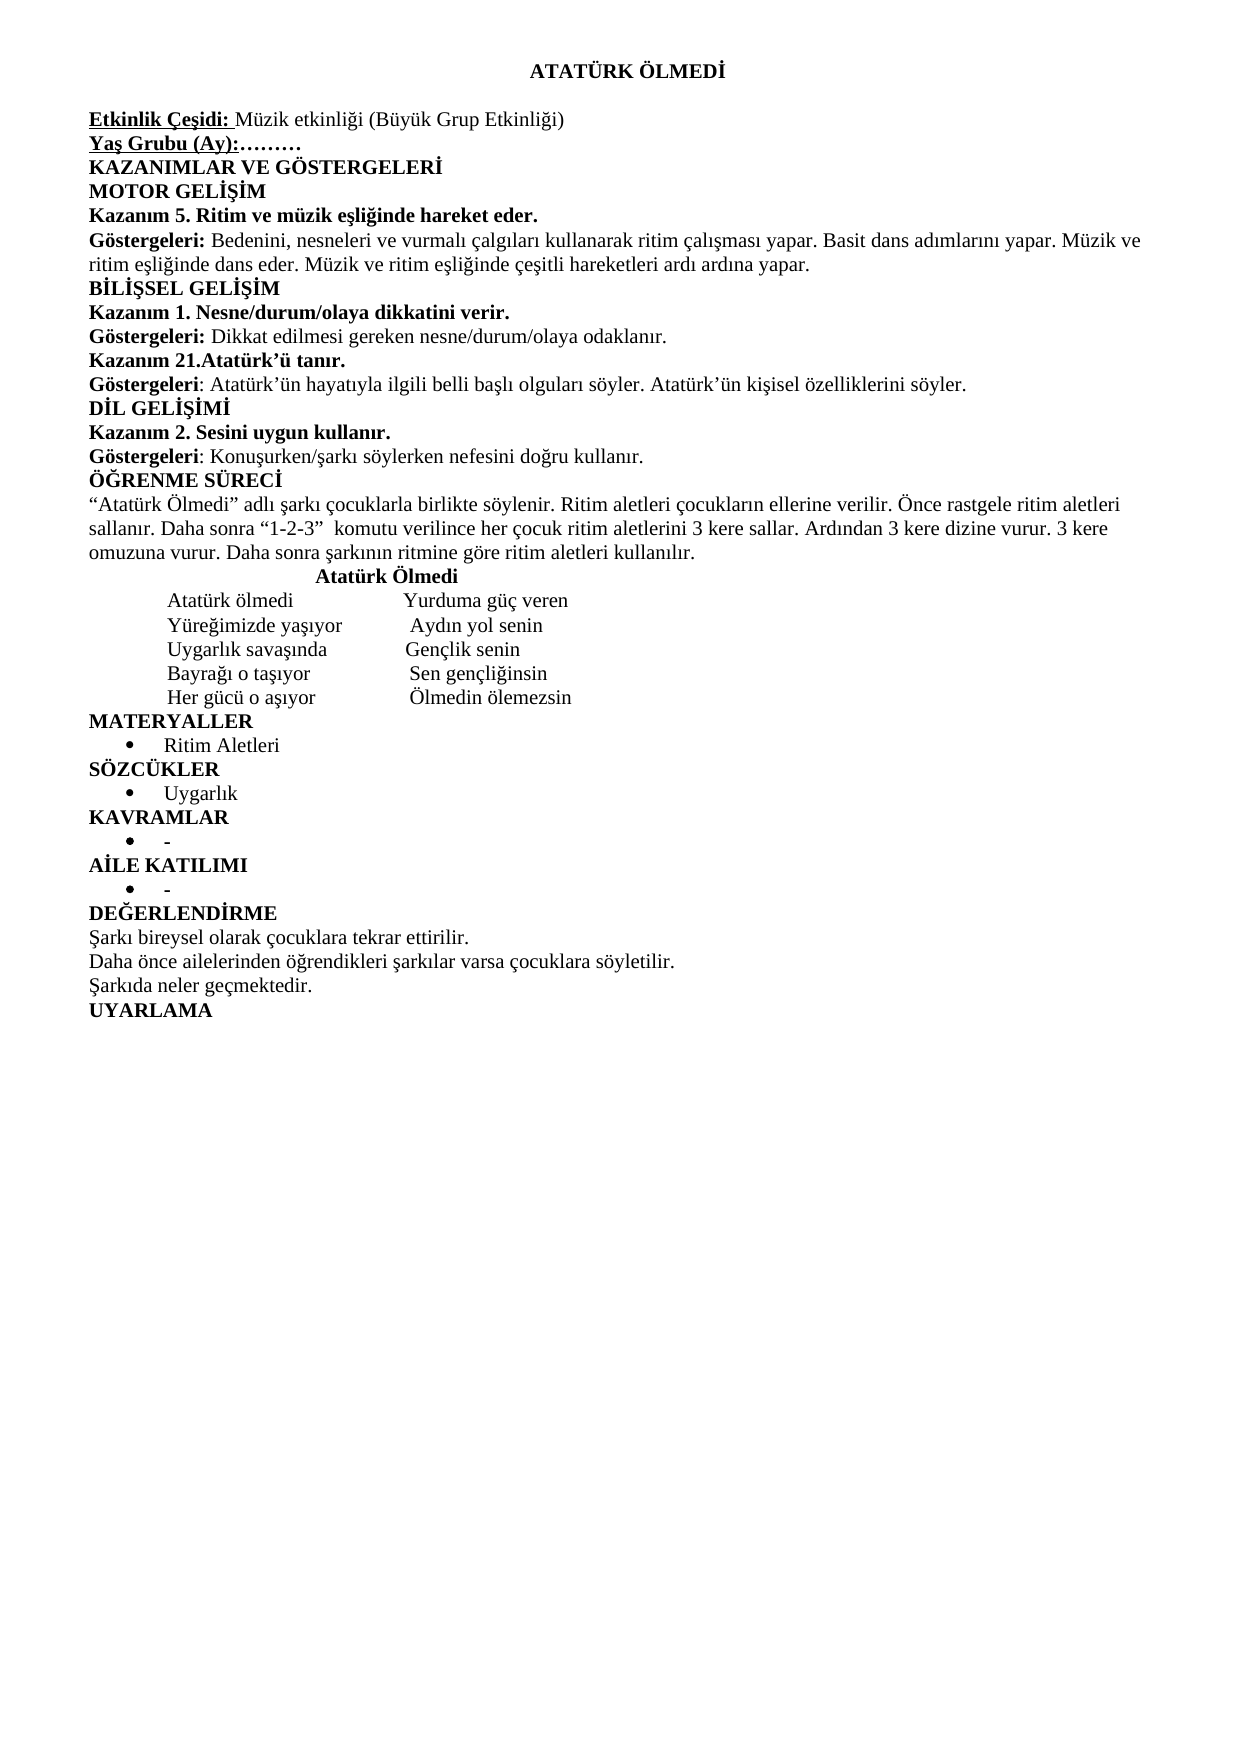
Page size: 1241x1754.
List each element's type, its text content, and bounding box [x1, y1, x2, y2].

text ÖĞRENME SÜRECİ [89, 468, 1167, 492]
text Göstergeleri: Konuşurken/şarkı söylerken nefesini doğru kullanır. [89, 444, 1167, 468]
text Atatürk Ölmedi [236, 564, 1167, 588]
text Bayrağı o taşıyor Sen gençliğinsin [89, 661, 1167, 685]
text Uygarlık savaşında Gençlik senin [89, 637, 1167, 661]
list Uygarlık [126, 781, 1167, 805]
text UYARLAMA [89, 997, 1167, 1022]
text MOTOR GELİŞİM [89, 179, 1167, 203]
text Etkinlik Çeşidi: Müzik etkinliği (Büyük Grup Etkinliği) [89, 107, 1167, 131]
list Ritim Aletleri [126, 733, 1167, 757]
text Şarkı bireysel olarak çocuklara tekrar ettirilir. [89, 925, 1167, 949]
text KAZANIMLAR VE GÖSTERGELERİ [89, 155, 1167, 179]
list - [126, 877, 1167, 901]
text Şarkıda neler geçmektedir. [89, 973, 1167, 997]
text DEĞERLENDİRME [89, 901, 1167, 925]
text Kazanım 21.Atatürk’ü tanır. [89, 348, 1167, 372]
text “Atatürk Ölmedi” adlı şarkı çocuklarla birlikte söylenir. Ritim aletleri çocukların ellerine verilir. Önce rastgele ritim aletleri sallanır. Daha sonra “1-2-3” komutu verilince her çocuk ritim aletlerini 3 kere sallar. Ardından 3 kere dizine vurur. 3 kere omuzuna vurur. Daha sonra şarkının ritmine göre ritim aletleri kullanılır. [89, 492, 1167, 564]
text Kazanım 1. Nesne/durum/olaya dikkatini verir. [89, 300, 1167, 324]
text BİLİŞSEL GELİŞİM [89, 276, 1167, 300]
text MATERYALLER [89, 709, 1167, 733]
list - [126, 829, 1167, 853]
text AİLE KATILIMI [89, 853, 1167, 877]
text Yüreğimizde yaşıyor Aydın yol senin [89, 612, 1167, 637]
text Her gücü o aşıyor Ölmedin ölemezsin [89, 685, 1167, 709]
text Kazanım 5. Ritim ve müzik eşliğinde hareket eder. [89, 203, 1167, 227]
text DİL GELİŞİMİ [89, 396, 1167, 420]
text Göstergeleri: Bedenini, nesneleri ve vurmalı çalgıları kullanarak ritim çalışması yapar. Basit dans adımlarını yapar. Müzik ve ritim eşliğinde dans eder. Müzik ve ritim eşliğinde çeşitli hareketleri ardı ardına yapar. [89, 227, 1167, 276]
text Kazanım 2. Sesini uygun kullanır. [89, 420, 1167, 444]
text Daha önce ailelerinden öğrendikleri şarkılar varsa çocuklara söyletilir. [89, 949, 1167, 973]
text ATATÜRK ÖLMEDİ [89, 59, 1167, 83]
text Atatürk ölmedi Yurduma güç veren [89, 588, 1167, 612]
text Yaş Grubu (Ay):……… [89, 131, 1167, 155]
text KAVRAMLAR [89, 805, 1167, 829]
text SÖZCÜKLER [89, 757, 1167, 781]
text Göstergeleri: Dikkat edilmesi gereken nesne/durum/olaya odaklanır. [89, 324, 1167, 348]
text Göstergeleri: Atatürk’ün hayatıyla ilgili belli başlı olguları söyler. Atatürk’ün kişisel özelliklerini söyler. [89, 372, 1167, 396]
